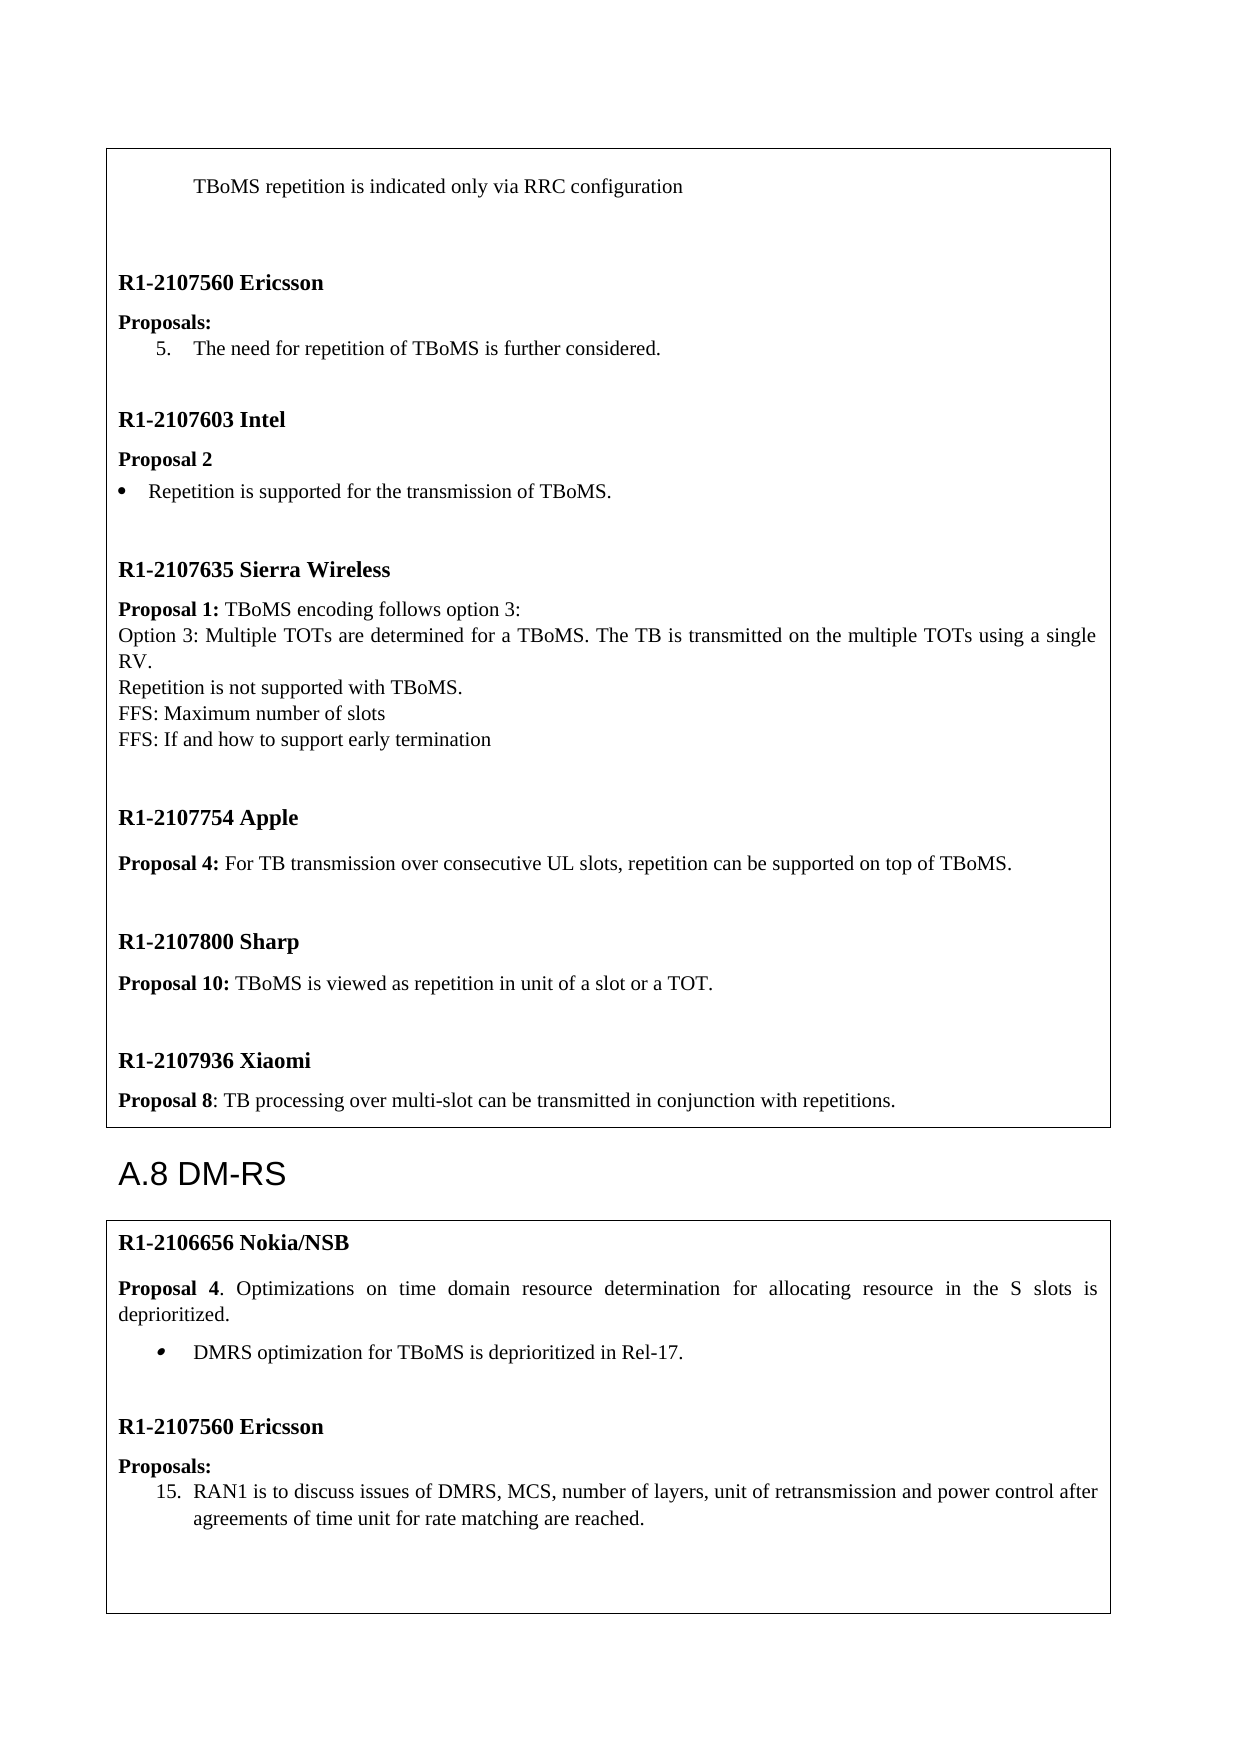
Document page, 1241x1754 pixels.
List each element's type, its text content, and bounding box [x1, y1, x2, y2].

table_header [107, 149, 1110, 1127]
subtitle A.8 DM-RS [118, 1154, 1122, 1192]
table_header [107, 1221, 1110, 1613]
